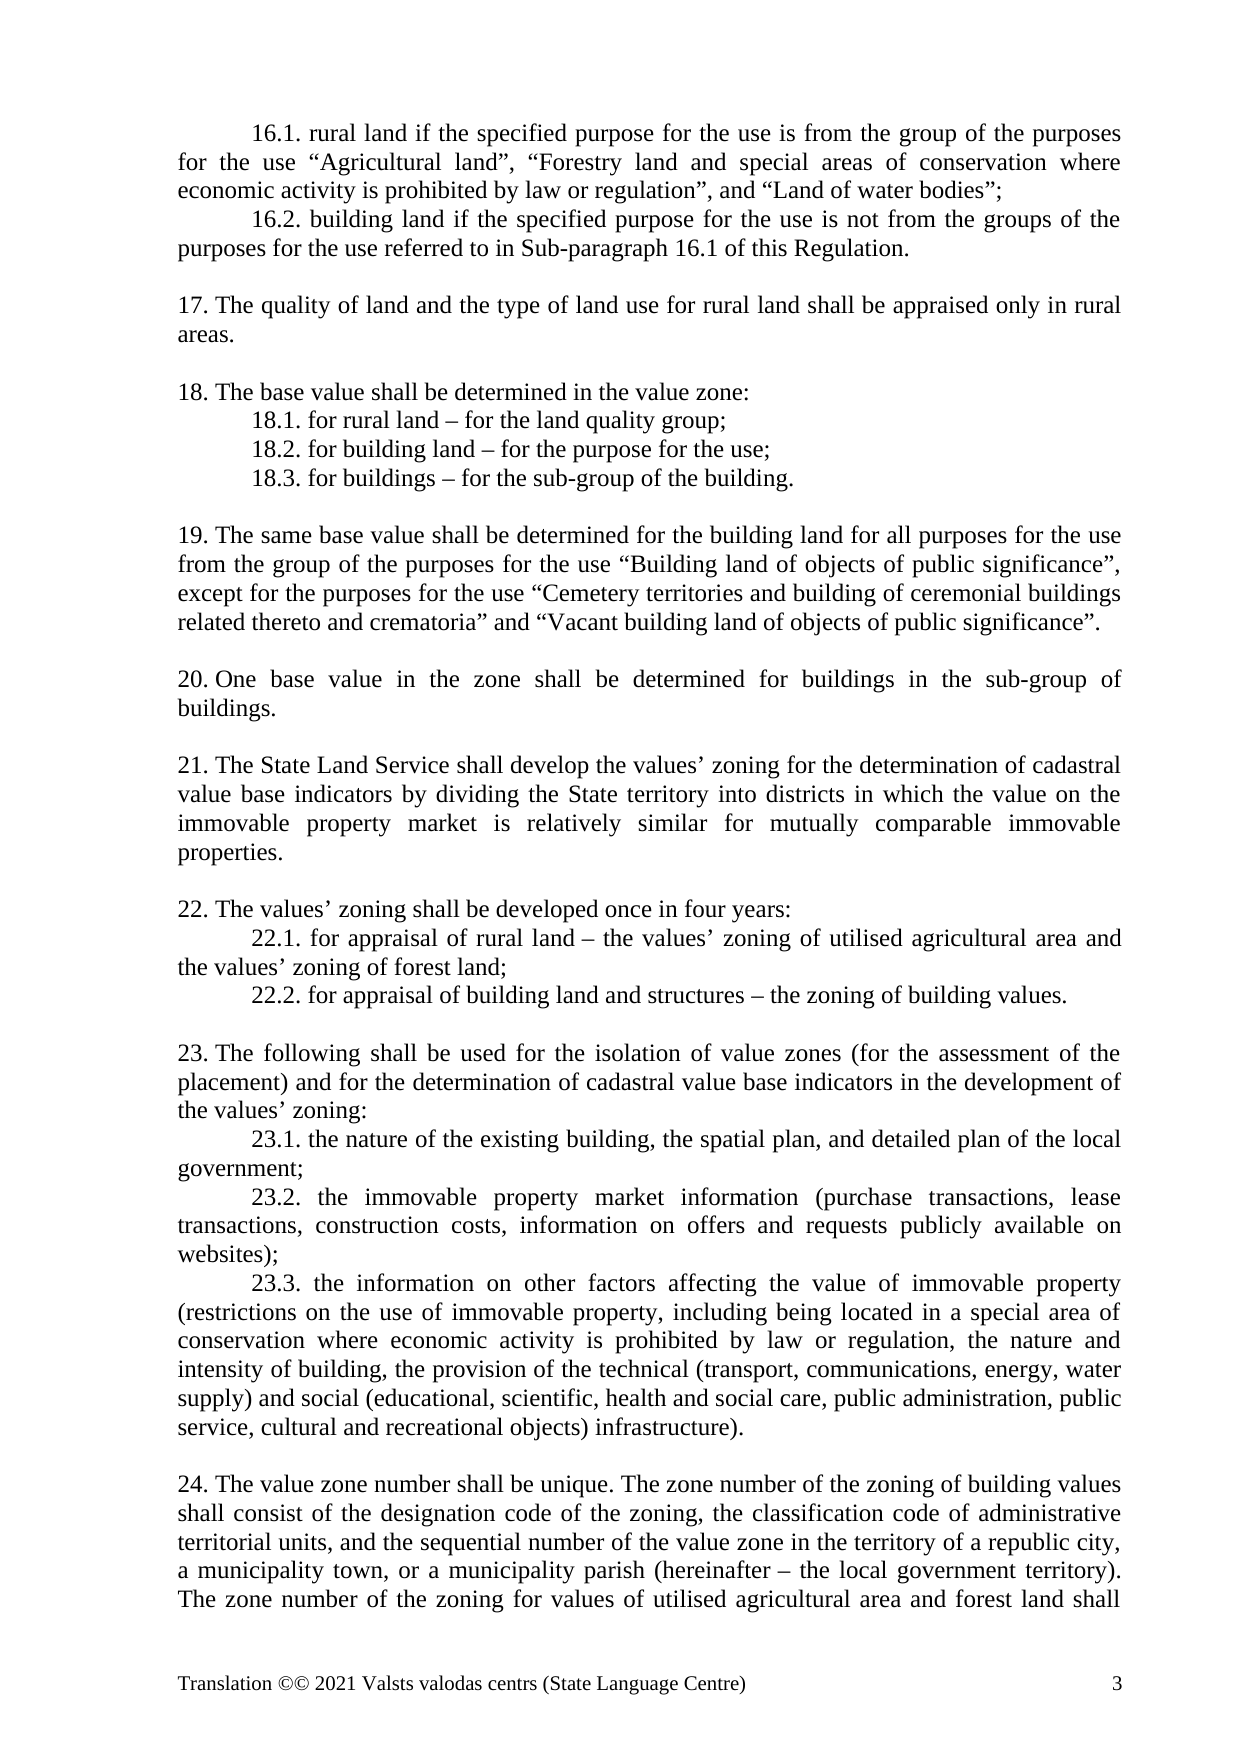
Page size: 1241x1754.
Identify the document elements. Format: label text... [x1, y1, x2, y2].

text 21. The State Land Service shall develop the values’ zoning for the determination of cadastral value base indicators by dividing the State territory into districts in which the value on the immovable property market is relatively similar for mutually comparable immovable properties. [177, 751, 1122, 866]
text 17. The quality of land and the type of land use for rural land shall be appraised only in rural areas. [177, 291, 1122, 348]
text 18.2. for building land – for the purpose for the use; [177, 434, 1122, 463]
text 16.2. building land if the specified purpose for the use is not from the groups of the purposes for the use referred to in Sub-paragraph 16.1 of this Regulation. [177, 204, 1122, 262]
text 16.1. rural land if the specified purpose for the use is from the group of the purposes for the use “Agricultural land”, “Forestry land and special areas of conservation where economic activity is prohibited by law or regulation”, and “Land of water bodies”; [177, 118, 1122, 204]
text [177, 1469, 1122, 1613]
text 18.1. for rural land – for the land quality group; [177, 406, 1122, 434]
text 19. The same base value shall be determined for the building land for all purposes for the use from the group of the purposes for the use “Building land of objects of public significance”, except for the purposes for the use “Cemetery territories and building of ceremonial buildings related thereto and crematoria” and “Vacant building land of objects of public significance”. [177, 521, 1122, 636]
text 22. The values’ zoning shall be developed once in four years: [177, 894, 1122, 923]
text 23.1. the nature of the existing building, the spatial plan, and detailed plan of the local government; [177, 1124, 1122, 1182]
text 23.3. the information on other factors affecting the value of immovable property (restrictions on the use of immovable property, including being located in a special area of conservation where economic activity is prohibited by law or regulation, the nature and intensity of building, the provision of the technical (transport, communications, energy, water supply) and social (educational, scientific, health and social care, public administration, public service, cultural and recreational objects) infrastructure). [177, 1268, 1122, 1441]
text 20. One base value in the zone shall be determined for buildings in the sub-group of buildings. [177, 664, 1122, 722]
text 22.2. for appraisal of building land and structures – the zoning of building values. [177, 981, 1122, 1009]
text 18.3. for buildings – for the sub-group of the building. [177, 463, 1122, 492]
text 18. The base value shall be determined in the value zone: [177, 377, 1122, 406]
text 23. The following shall be used for the isolation of value zones (for the assessment of the placement) and for the determination of cadastral value base indicators in the development of the values’ zoning: [177, 1038, 1122, 1124]
text 23.2. the immovable property market information (purchase transactions, lease transactions, construction costs, information on offers and requests publicly available on websites); [177, 1182, 1122, 1268]
text 22.1. for appraisal of rural land – the values’ zoning of utilised agricultural area and the values’ zoning of forest land; [177, 923, 1122, 981]
